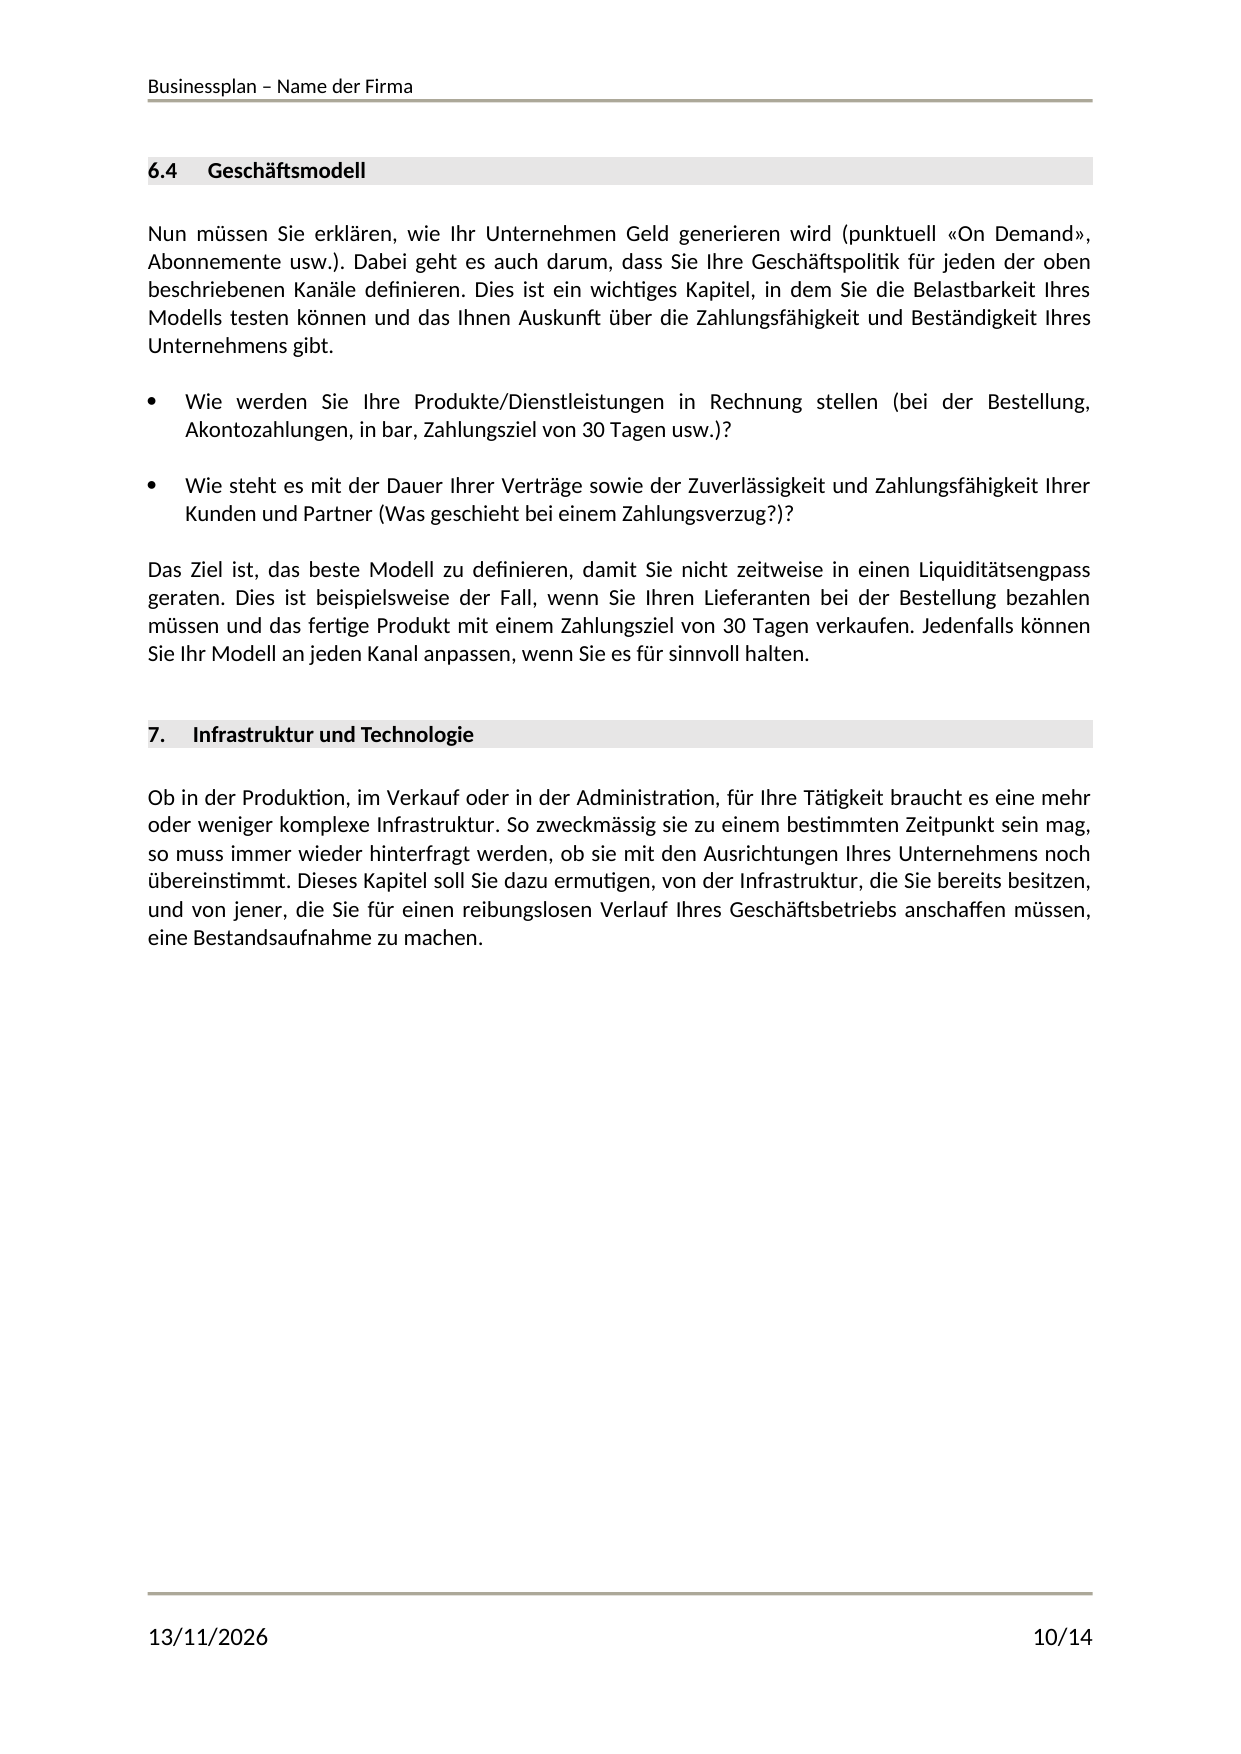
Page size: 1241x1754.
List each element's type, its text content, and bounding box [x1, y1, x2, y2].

text Ob in der Produktion, im Verkauf oder in der Administration, für Ihre Tätigkeit braucht es eine mehr oder weniger komplexe Infrastruktur. So zweckmässig sie zu einem bestimmten Zeitpunkt sein mag, so muss immer wieder hinterfragt werden, ob sie mit den Ausrichtungen Ihres Unternehmens noch übereinstimmt. Dieses Kapitel soll Sie dazu ermutigen, von der Infrastruktur, die Sie bereits besitzen, und von jener, die Sie für einen reibungslosen Verlauf Ihres Geschäftsbetriebs anschaffen müssen, eine Bestandsaufnahme zu machen. [148, 783, 1093, 951]
list Wie werden Sie Ihre Produkte/Dienstleistungen in Rechnung stellen (bei der Bestellung, Akontozahlungen, in bar, Zahlungsziel von 30 Tagen usw.)? [148, 387, 1093, 443]
subtitle Infrastruktur und Technologie [148, 720, 1093, 748]
subtitle Geschäftsmodell [148, 157, 1093, 185]
text Nun müssen Sie erklären, wie Ihr Unternehmen Geld generieren wird (punktuell «On Demand», Abonnemente usw.). Dabei geht es auch darum, dass Sie Ihre Geschäftspolitik für jeden der oben beschriebenen Kanäle definieren. Dies ist ein wichtiges Kapitel, in dem Sie die Belastbarkeit Ihres Modells testen können und das Ihnen Auskunft über die Zahlungsfähigkeit und Beständigkeit Ihres Unternehmens gibt. [148, 219, 1093, 359]
list Wie steht es mit der Dauer Ihrer Verträge sowie der Zuverlässigkeit und Zahlungsfähigkeit Ihrer Kunden und Partner (Was geschieht bei einem Zahlungsverzug?)? [148, 471, 1093, 527]
text Das Ziel ist, das beste Modell zu definieren, damit Sie nicht zeitweise in einen Liquiditätsengpass geraten. Dies ist beispielsweise der Fall, wenn Sie Ihren Lieferanten bei der Bestellung bezahlen müssen und das fertige Produkt mit einem Zahlungsziel von 30 Tagen verkaufen. Jedenfalls können Sie Ihr Modell an jeden Kanal anpassen, wenn Sie es für sinnvoll halten. [148, 555, 1093, 667]
